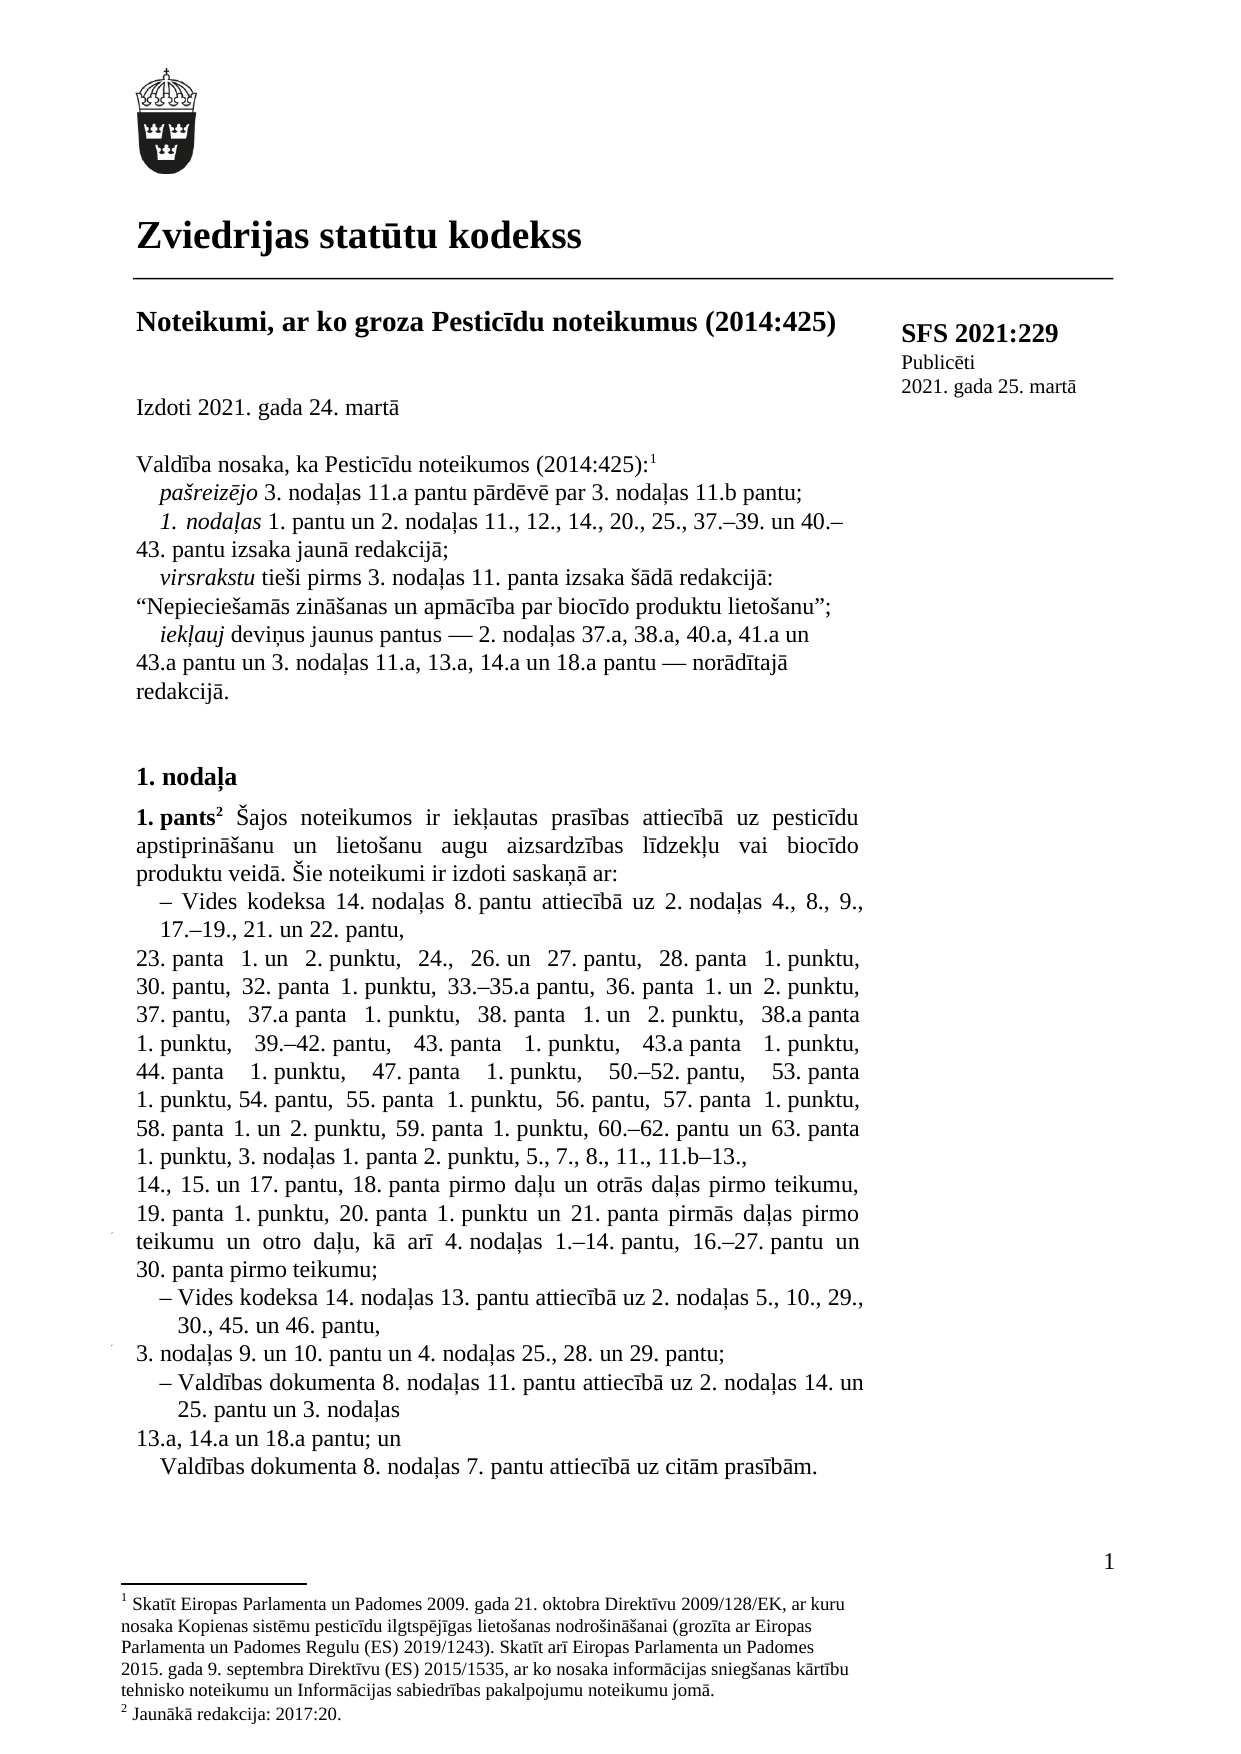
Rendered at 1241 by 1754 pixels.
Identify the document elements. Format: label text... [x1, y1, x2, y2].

text Noteikumi, ar ko groza Pesticīdu noteikumus (2014:425) [136, 306, 864, 338]
subtitle 1. nodaļa [136, 761, 864, 791]
text 14., 15. un 17. pantu, 18. panta pirmo daļu un otrās daļas pirmo teikumu, 19. panta 1. punktu, 20. panta 1. punktu un 21. panta pirmās daļas pirmo teikumu un otro daļu, kā arī 4. nodaļas 1.–14. pantu, 16.–27. pantu un 30. panta pirmo teikumu; [136, 1170, 859, 1283]
text 1 [886, 1547, 1115, 1575]
text SFS 2021:229 [901, 318, 1130, 349]
text 2021. gada 25. martā [901, 374, 1130, 398]
text pašreizējo 3. nodaļas 11.a pantu pārdēvē par 3. nodaļas 11.b pantu; [159, 478, 864, 506]
text 13.a, 14.a un 18.a pantu; un [136, 1423, 864, 1451]
text 3. nodaļas 9. un 10. pantu un 4. nodaļas 25., 28. un 29. pantu; [136, 1339, 864, 1367]
title Zviedrijas statūtu kodekss [136, 212, 1130, 257]
list Vides kodeksa 14. nodaļas 13. pantu attiecībā uz 2. nodaļas 5., 10., 29., 30., 45. un 46. pantu, [159, 1284, 864, 1338]
text iekļauj deviņus jaunus pantus — 2. nodaļas 37.a, 38.a, 40.a, 41.a un 43.a pantu un 3. nodaļas 11.a, 13.a, 14.a un 18.a pantu — norādītajā redakcijā. [136, 620, 864, 704]
text Valdības dokumenta 8. nodaļas 7. pantu attiecībā uz citām prasībām. [159, 1452, 864, 1480]
text Publicēti [901, 350, 1130, 374]
text 1. nodaļas 1. pantu un 2. nodaļas 11., 12., 14., 20., 25., 37.–39. un 40.–43. pantu izsaka jaunā redakcijā; [136, 507, 864, 563]
text – Vides kodeksa 14. nodaļas 8. pantu attiecībā uz 2. nodaļas 4., 8., 9., 17.–19., 21. un 22. pantu, [159, 888, 864, 943]
list Valdības dokumenta 8. nodaļas 11. pantu attiecībā uz 2. nodaļas 14. un 25. pantu un 3. nodaļas [159, 1368, 864, 1423]
text Izdoti 2021. gada 24. martā [136, 393, 864, 421]
text 1. pants Šajos noteikumos ir iekļautas prasības attiecībā uz pesticīdu apstiprināšanu un lietošanu augu aizsardzības līdzekļu vai biocīdo produktu veidā. Šie noteikumi ir izdoti saskaņā ar: [136, 803, 860, 887]
picture [135, 68, 197, 174]
text virsrakstu tieši pirms 3. nodaļas 11. panta izsaka šādā redakcijā: “Nepieciešamās zināšanas un apmācība par biocīdo produktu lietošanu”; [136, 563, 864, 619]
text 23. panta 1. un 2. punktu, 24., 26. un 27. pantu, 28. panta 1. punktu, 30. pantu, 32. panta 1. punktu, 33.–35.a pantu, 36. panta 1. un 2. punktu, 37. pantu, 37.a panta 1. punktu, 38. panta 1. un 2. punktu, 38.a panta 1. punktu, 39.–42. pantu, 43. panta 1. punktu, 43.a panta 1. punktu, 44. panta 1. punktu, 47. panta 1. punktu, 50.–52. pantu, 53. panta 1. punktu, 54. pantu, 55. panta 1. punktu, 56. pantu, 57. panta 1. punktu, 58. panta 1. un 2. punktu, 59. panta 1. punktu, 60.–62. pantu un 63. panta 1. punktu, 3. nodaļas 1. panta 2. punktu, 5., 7., 8., 11., 11.b–13., [136, 944, 860, 1170]
text Valdība nosaka, ka Pesticīdu noteikumos (2014:425): [136, 450, 864, 478]
